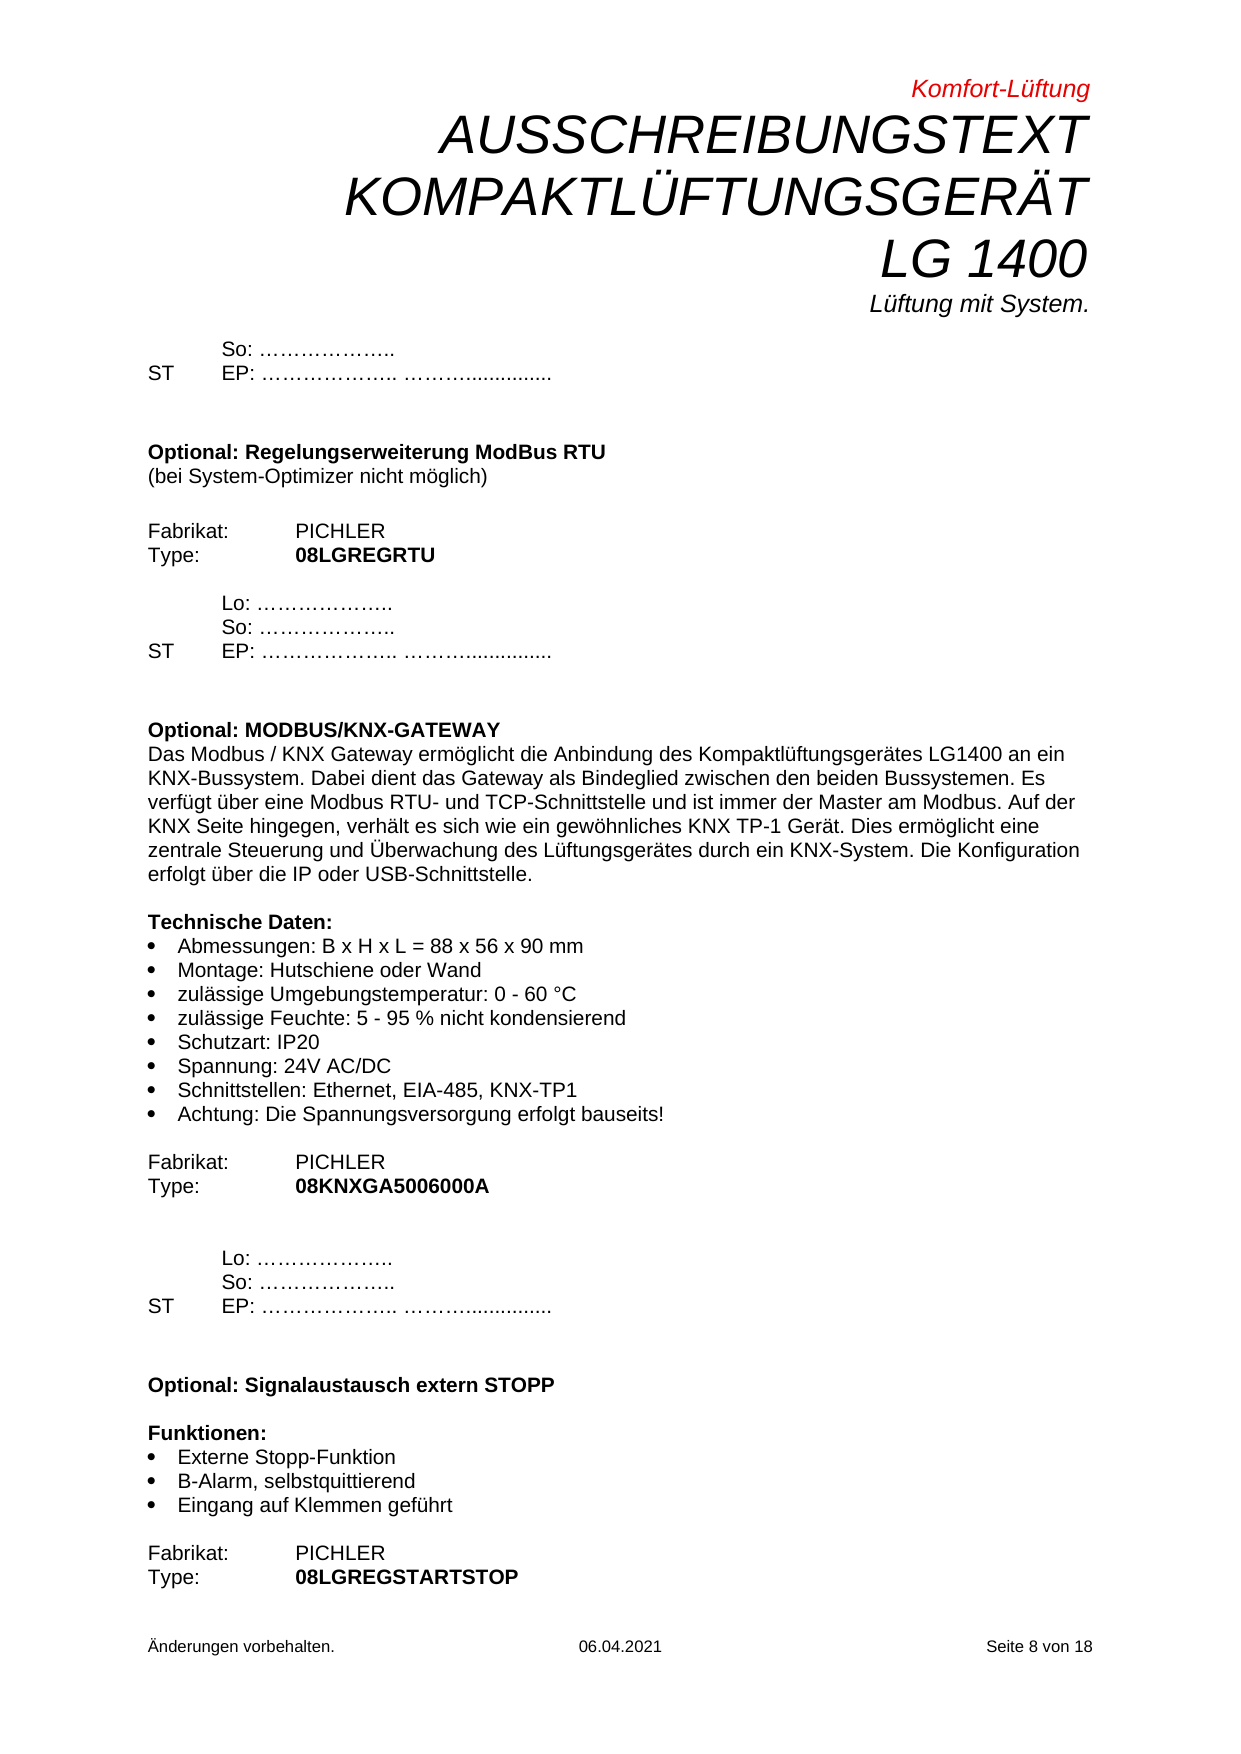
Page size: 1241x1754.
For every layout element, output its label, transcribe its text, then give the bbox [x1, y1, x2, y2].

text So: ……………….. [148, 337, 1093, 361]
text Type: 08LGREGSTARTSTOP [148, 1565, 1093, 1589]
list Montage: Hutschiene oder Wand [148, 958, 1093, 982]
list Schnittstellen: Ethernet, EIA-485, KNX-TP1 [148, 1078, 1093, 1102]
text So: ……………….. [148, 1270, 1093, 1294]
list Spannung: 24V AC/DC [148, 1054, 1093, 1078]
text ST EP: ……………….. ………............... [148, 361, 1093, 385]
list Eingang auf Klemmen geführt [148, 1493, 1093, 1517]
text Fabrikat: PICHLER [148, 1150, 1093, 1174]
list zulässige Feuchte: 5 - 95 % nicht kondensierend [148, 1006, 1093, 1030]
text ST EP: ……………….. ………............... [148, 1294, 1093, 1318]
text So: ……………….. [148, 615, 1093, 639]
text (bei System-Optimizer nicht möglich) [148, 464, 1093, 488]
list Externe Stopp-Funktion [148, 1444, 1093, 1469]
text Optional: Signalaustausch extern STOPP [148, 1373, 1093, 1397]
text Lo: ……………….. [221, 591, 1093, 615]
text Lo: ……………….. [221, 1246, 1093, 1270]
list Abmessungen: B x H x L = 88 x 56 x 90 mm [148, 933, 1093, 958]
text Type: 08KNXGA5006000A [148, 1174, 1093, 1198]
list Achtung: Die Spannungsversorgung erfolgt bauseits! [148, 1102, 1093, 1126]
text Type: 08LGREGRTU [148, 543, 1093, 567]
list B-Alarm, selbstquittierend [148, 1469, 1093, 1493]
text Fabrikat: PICHLER [148, 519, 1093, 543]
text Optional: MODBUS/KNX-GATEWAY [148, 718, 1093, 742]
text Das Modbus / KNX Gateway ermöglicht die Anbindung des Kompaktlüftungsgerätes LG1400 an ein KNX-Bussystem. Dabei dient das Gateway als Bindeglied zwischen den beiden Bussystemen. Es verfügt über eine Modbus RTU- und TCP-Schnittstelle und ist immer der Master am Modbus. Auf der KNX Seite hingegen, verhält es sich wie ein gewöhnliches KNX TP-1 Gerät. Dies ermöglicht eine zentrale Steuerung und Überwachung des Lüftungsgerätes durch ein KNX-System. Die Konfiguration erfolgt über die IP oder USB-Schnittstelle. [148, 742, 1093, 886]
text Fabrikat: PICHLER [148, 1541, 1093, 1565]
text Optional: Regelungserweiterung ModBus RTU [148, 440, 1093, 464]
list Schutzart: IP20 [148, 1030, 1093, 1054]
text Funktionen: [148, 1421, 1093, 1444]
text Technische Daten: [148, 909, 1093, 933]
text ST EP: ……………….. ………............... [148, 639, 1093, 663]
list zulässige Umgebungstemperatur: 0 - 60 °C [148, 982, 1093, 1006]
